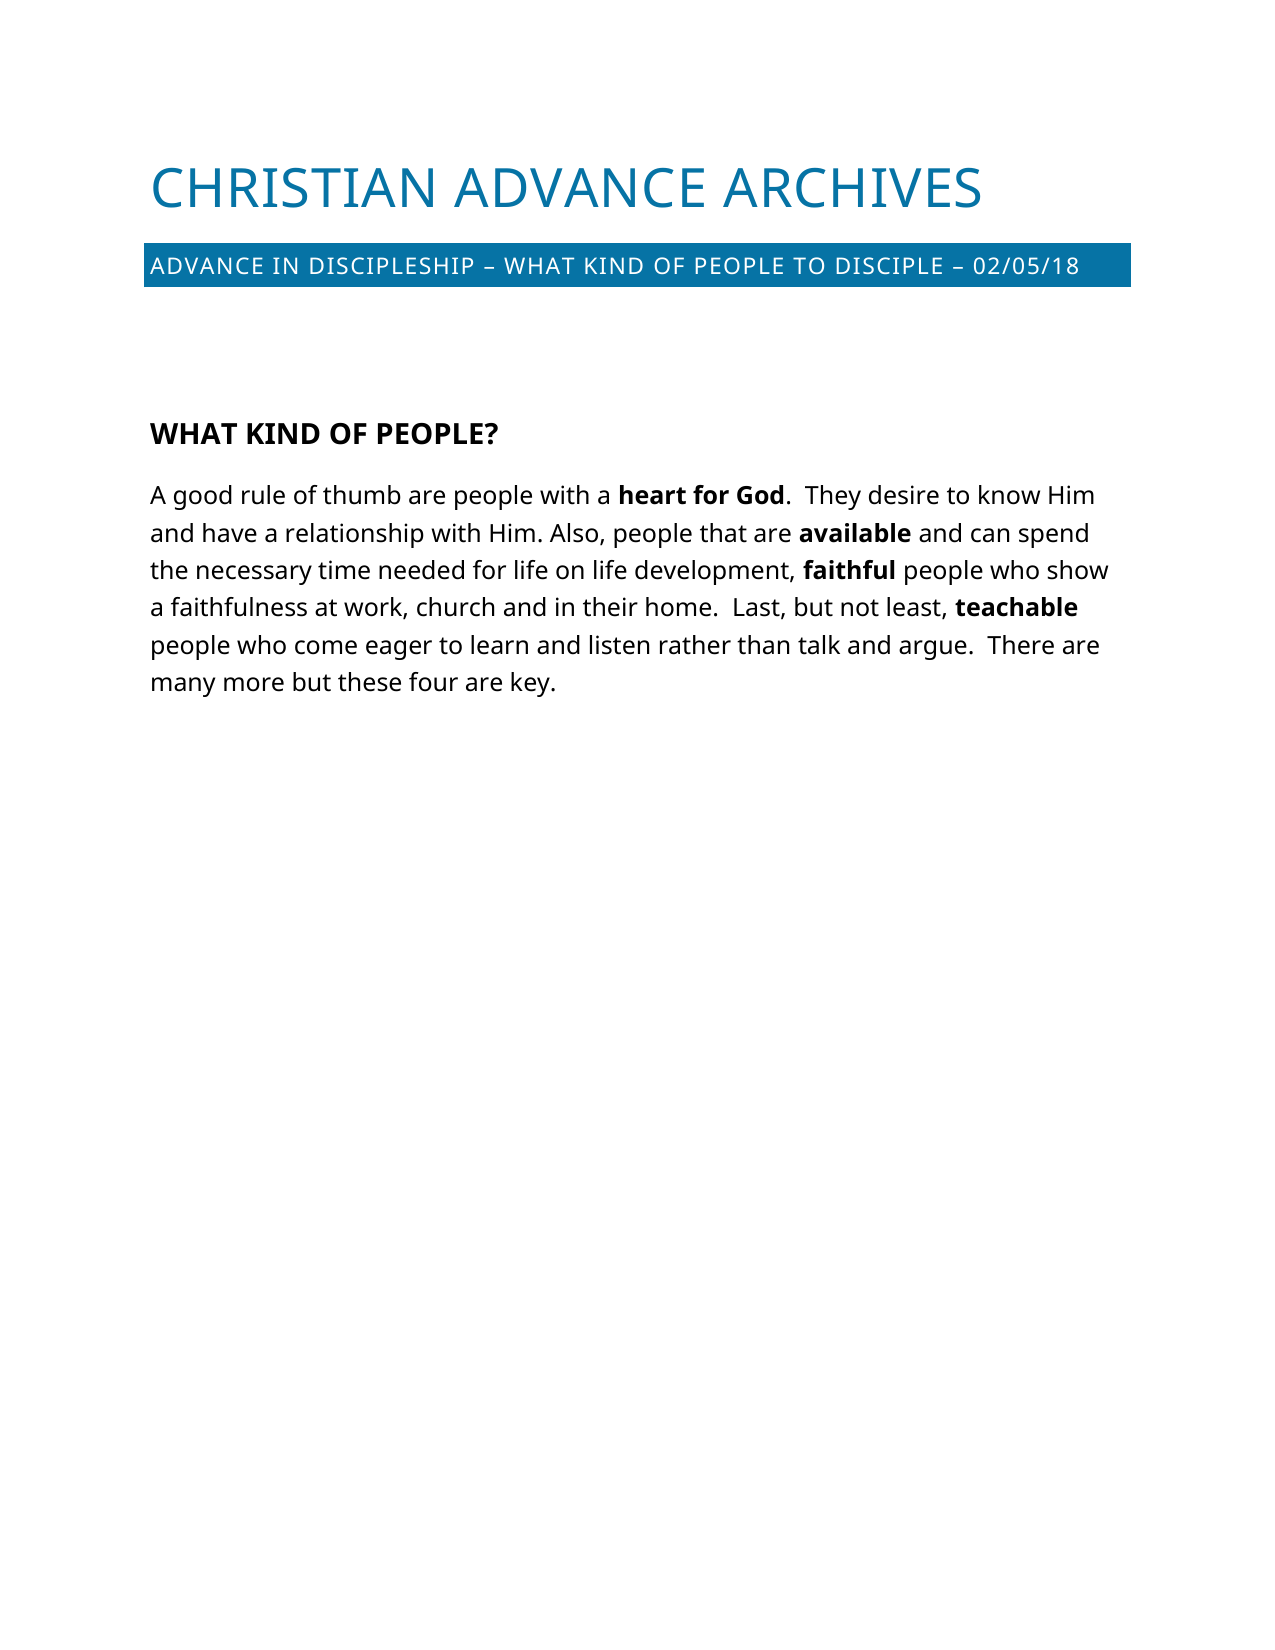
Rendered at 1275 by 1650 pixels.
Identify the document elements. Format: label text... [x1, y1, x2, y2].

text WHAT KIND OF PEOPLE? [150, 413, 1125, 453]
text A good rule of thumb are people with a heart for God. They desire to know Him and have a relationship with Him. Also, people that are available and can spend the necessary time needed for life on life development, faithful people who show a faithfulness at work, church and in their home. Last, but not least, teachable people who come eager to learn and listen rather than talk and argue. There are many more but these four are key. [150, 478, 1125, 699]
title christian advance archives [150, 150, 1125, 224]
subtitle advance in discipleship – what kind of people to disciple – 02/05/18 [150, 250, 1125, 281]
